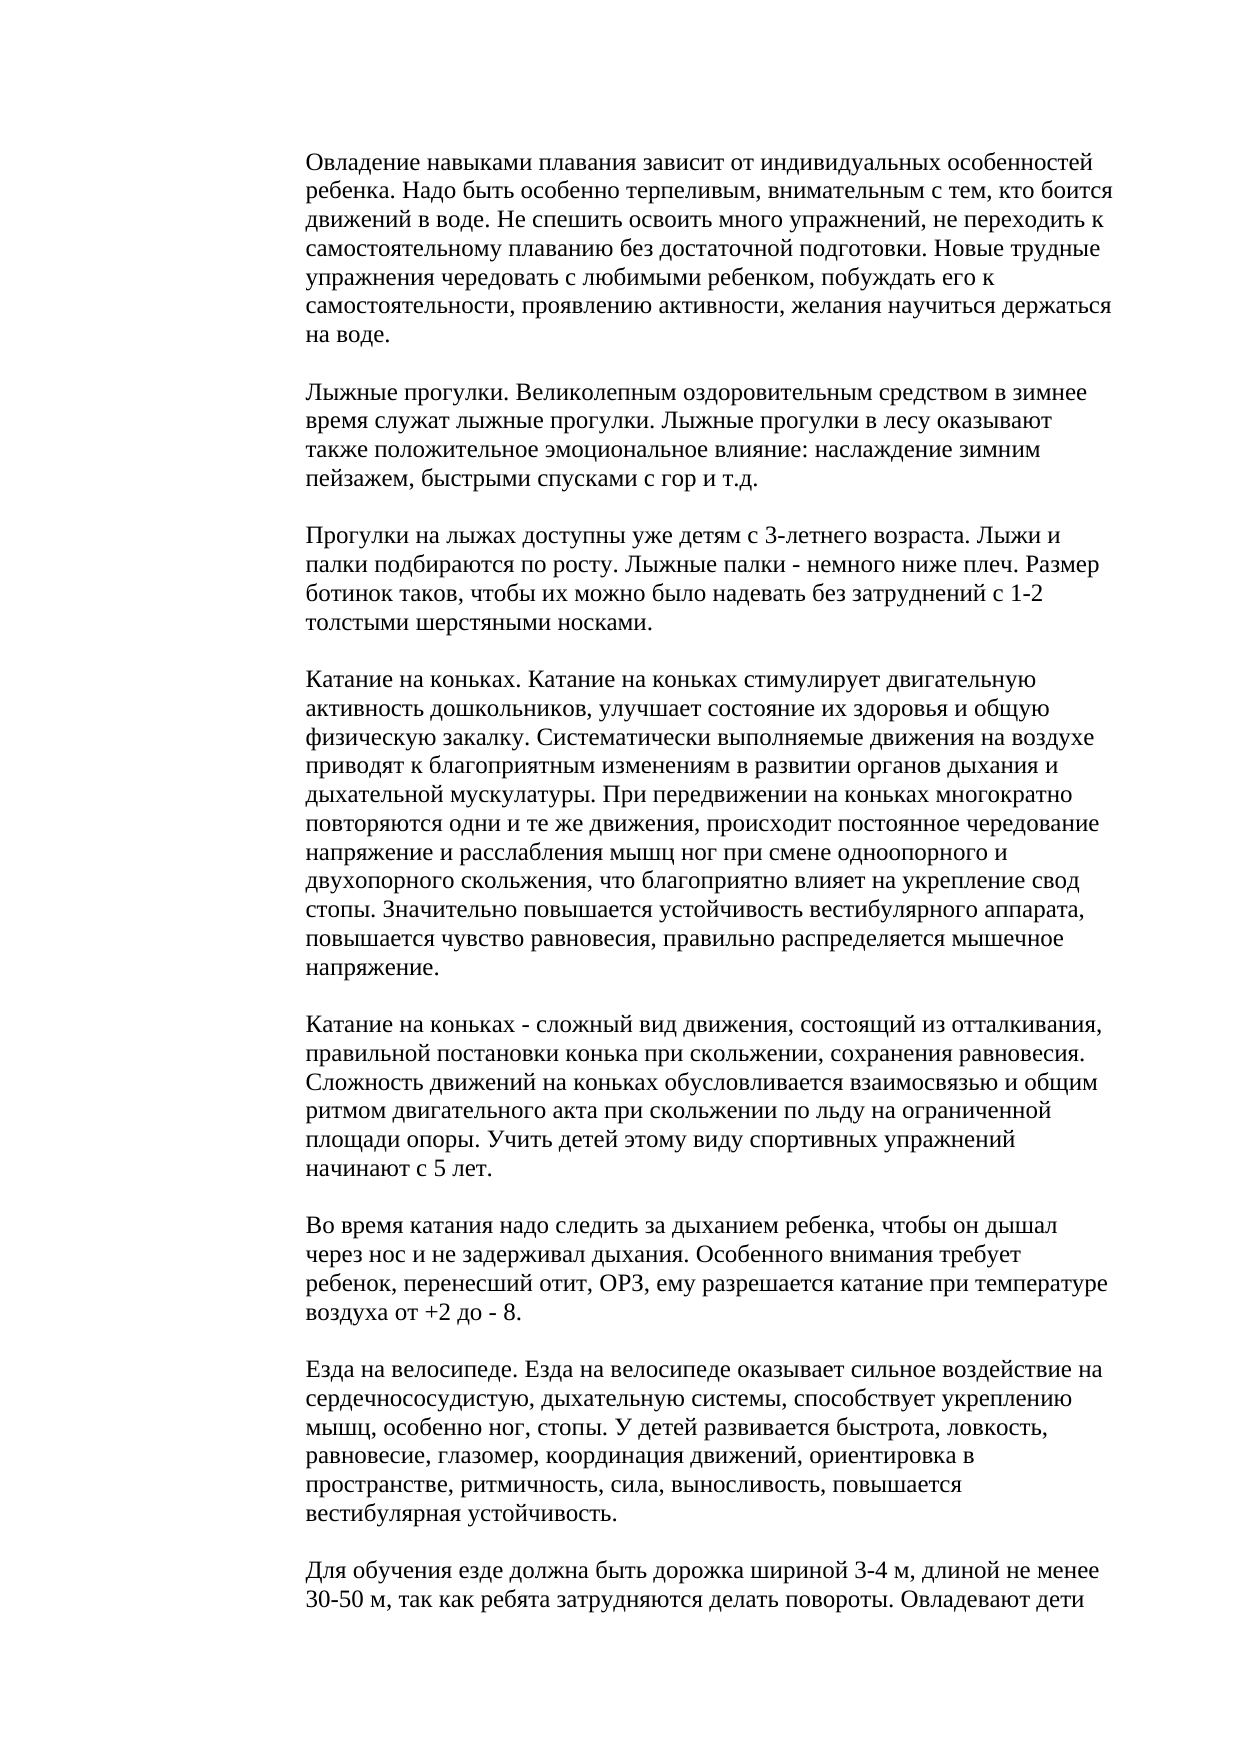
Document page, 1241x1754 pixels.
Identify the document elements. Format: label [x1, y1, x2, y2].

list [268, 118, 1114, 1613]
